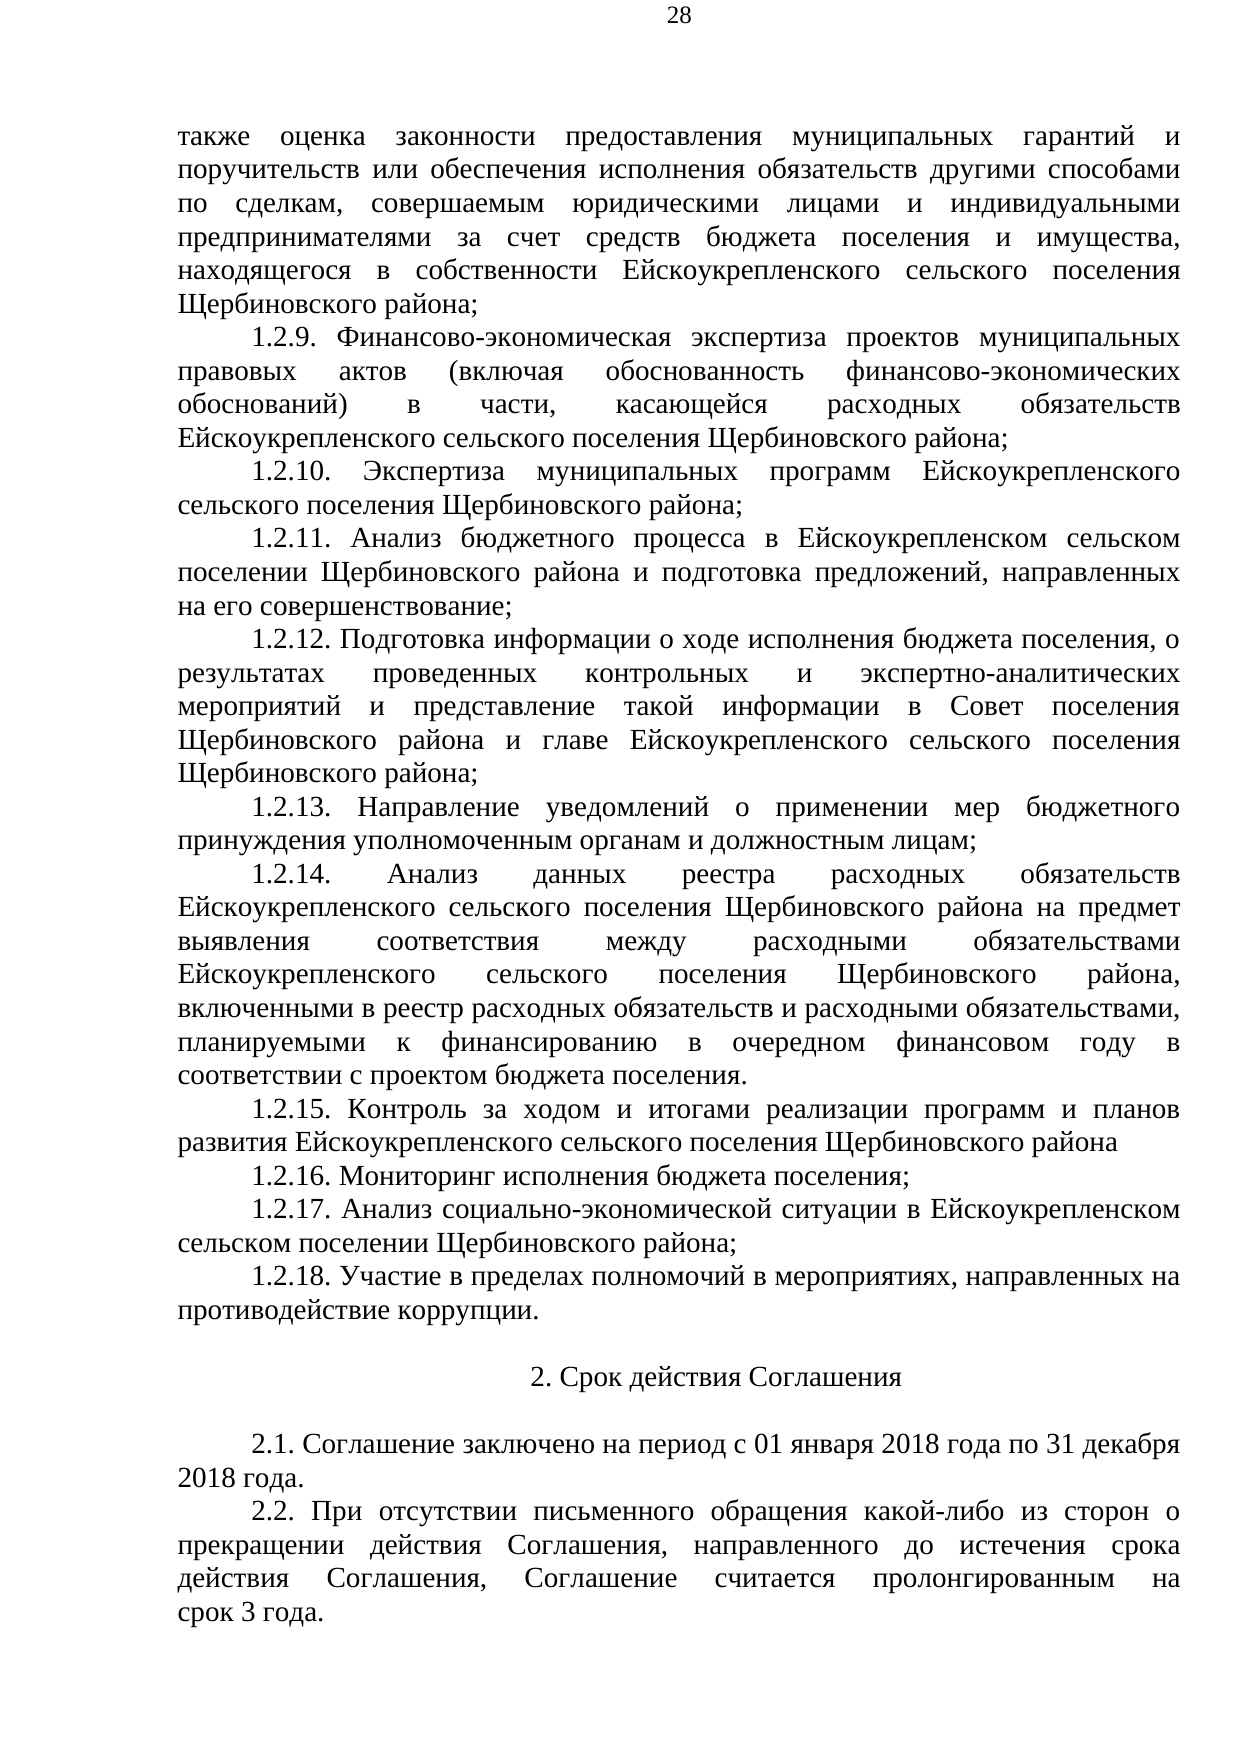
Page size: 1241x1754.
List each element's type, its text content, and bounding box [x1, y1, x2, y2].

text 1.2.17. Анализ социально-экономической ситуации в Ейскоукрепленском сельском поселении Щербиновского района; [177, 1191, 1181, 1258]
text 1.2.14. Анализ данных реестра расходных обязательств Ейскоукрепленского сельского поселения Щербиновского района на предмет выявления соответствия между расходными обязательствами Ейскоукрепленского сельского поселения Щербиновского района, включенными в реестр расходных обязательств и расходными обязательствами, планируемыми к финансированию в очередном финансовом году в соответствии с проектом бюджета поселения. [177, 856, 1181, 1091]
text 1.2.16. Мониторинг исполнения бюджета поселения; [177, 1158, 1181, 1191]
text 2. Срок действия Соглашения [177, 1359, 1181, 1393]
text 1.2.18. Участие в пределах полномочий в мероприятиях, направленных на противодействие коррупции. [177, 1258, 1181, 1326]
text 2.1. Соглашение заключено на период с 01 января 2018 года по 31 декабря 2018 года. [177, 1426, 1181, 1493]
text 1.2.11. Анализ бюджетного процесса в Ейскоукрепленском сельском поселении Щербиновского района и подготовка предложений, направленных на его совершенствование; [177, 521, 1181, 621]
text 1.2.9. Финансово-экономическая экспертиза проектов муниципальных правовых актов (включая обоснованность финансово-экономических обоснований) в части, касающейся расходных обязательств Ейскоукрепленского сельского поселения Щербиновского района; [177, 319, 1181, 453]
text 1.2.10. Экспертиза муниципальных программ Ейскоукрепленского сельского поселения Щербиновского района; [177, 453, 1181, 521]
text 1.2.12. Подготовка информации о ходе исполнения бюджета поселения, о результатах проведенных контрольных и экспертно-аналитических мероприятий и представление такой информации в Совет поселения Щербиновского района и главе Ейскоукрепленского сельского поселения Щербиновского района; [177, 621, 1181, 789]
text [177, 118, 1181, 319]
text 1.2.13. Направление уведомлений о применении мер бюджетного принуждения уполномоченным органам и должностным лицам; [177, 789, 1181, 856]
text 1.2.15. Контроль за ходом и итогами реализации программ и планов развития Ейскоукрепленского сельского поселения Щербиновского района [177, 1091, 1181, 1158]
text 2.2. При отсутствии письменного обращения какой-либо из сторон о прекращении действия Соглашения, направленного до истечения срока действия Соглашения, Соглашение считается пролонгированным на срок 3 года. [177, 1493, 1181, 1627]
